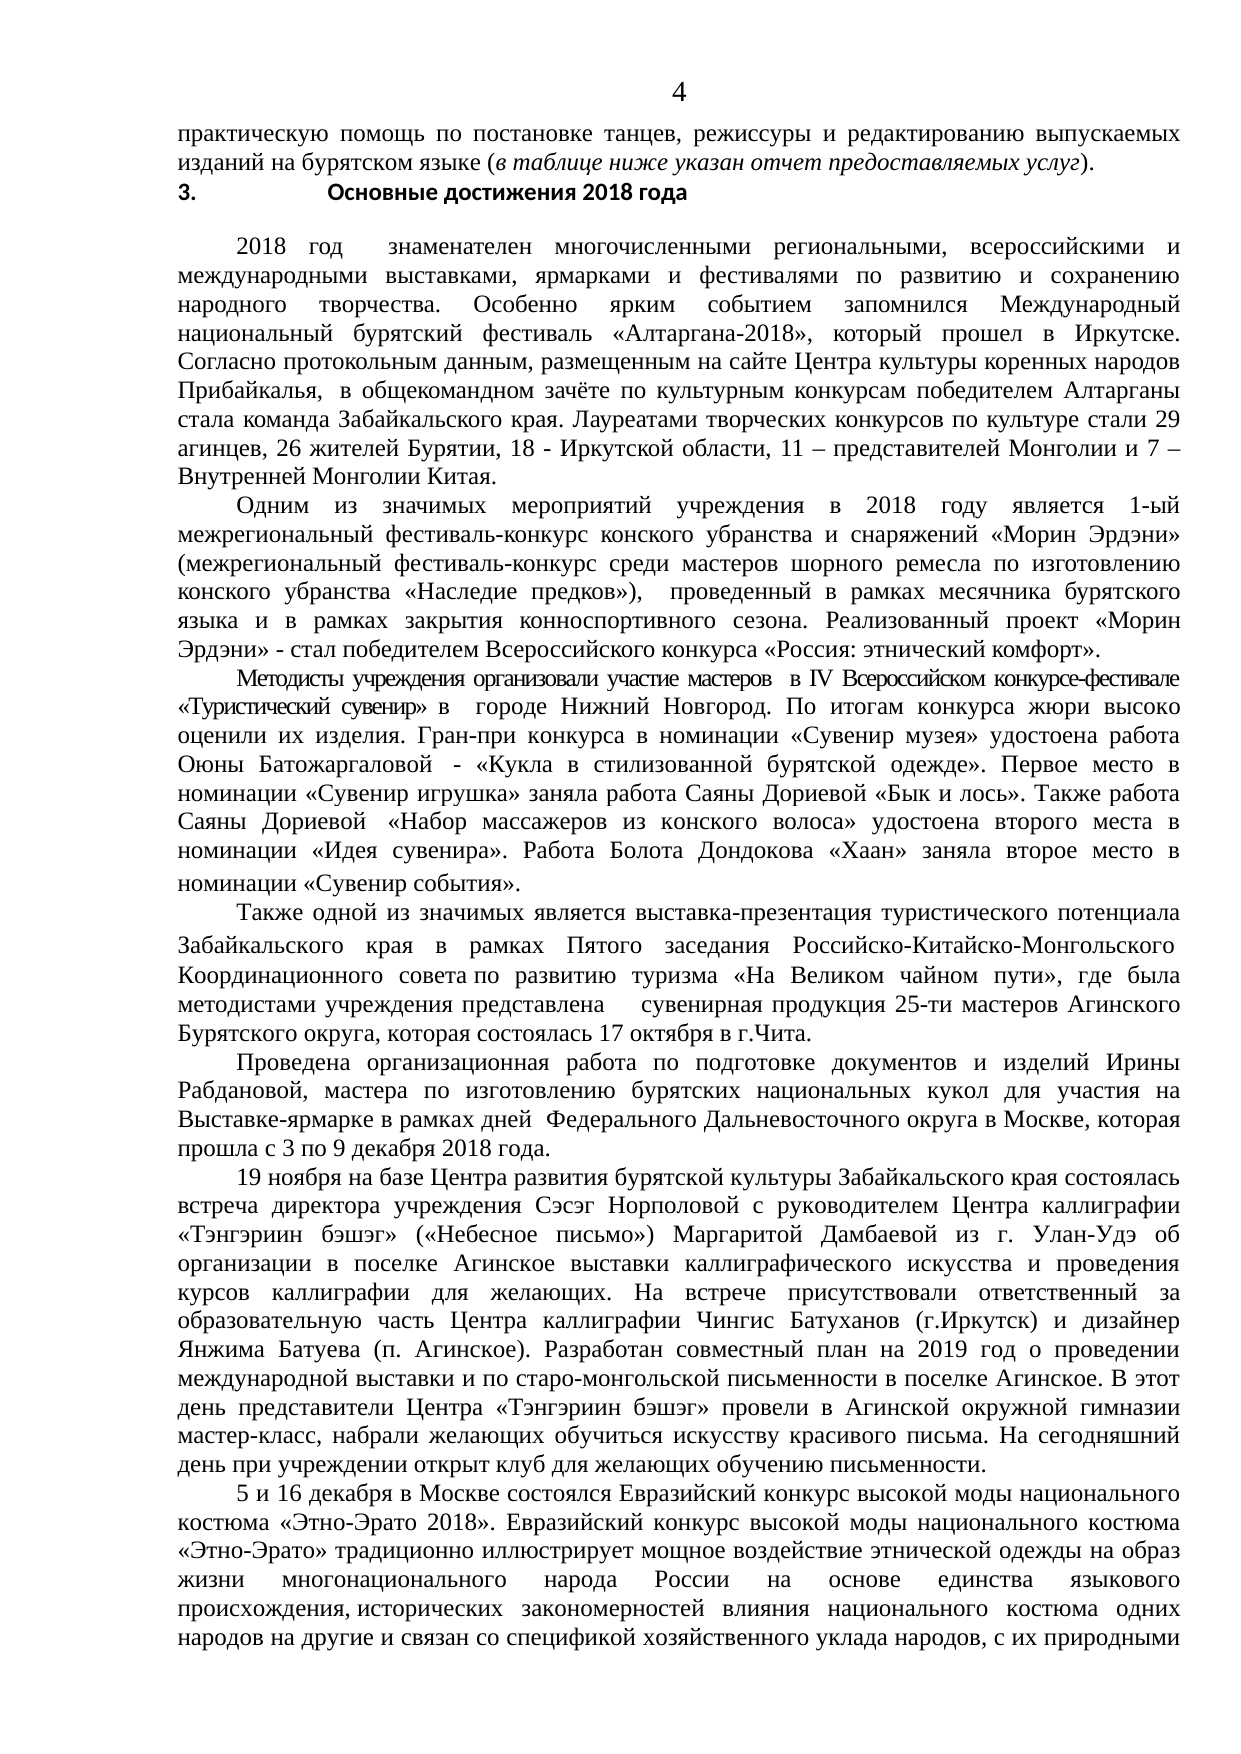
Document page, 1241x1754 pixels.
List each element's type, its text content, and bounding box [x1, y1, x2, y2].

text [177, 118, 1181, 176]
subtitle Одним из значимых мероприятий учреждения в 2018 году является 1-ый межрегиональный фестиваль-конкурс конского убранства и снаряжений «Морин Эрдэни» (межрегиональный фестиваль-конкурс среди мастеров шорного ремесла по изготовлению конского убранства «Наследие предков»), проведенный в рамках месячника бурятского языка и в рамках закрытия конноспортивного сезона. Реализованный проект «Морин Эрдэни» - стал победителем Всероссийского конкурса «Россия: этнический комфорт». [177, 490, 1181, 663]
text Также одной из значимых является выставка-презентация туристического потенциала Забайкальского края в рамках Пятого заседания Российско-Китайско-Монгольского Координационного совета по развитию туризма «На Великом чайном пути», где была методистами учреждения представлена сувенирная продукция 25-ти мастеров Агинского Бурятского округа, которая состоялась 17 октября в г.Чита. [177, 897, 1181, 1047]
text 19 ноября на базе Центра развития бурятской культуры Забайкальского края состоялась встреча директора учреждения Сэсэг Норполовой с руководителем Центра каллиграфии «Тэнгэриин бэшэг» («Небесное письмо») Маргаритой Дамбаевой из г. Улан-Удэ об организации в поселке Агинское выставки каллиграфического искусства и проведения курсов каллиграфии для желающих. На встрече присутствовали ответственный за образовательную часть Центра каллиграфии Чингис Батуханов (г.Иркутск) и дизайнер Янжима Батуева (п. Агинское). Разработан совместный план на 2019 год о проведении международной выставки и по старо-монгольской письменности в поселке Агинское. В этот день представители Центра «Тэнгэриин бэшэг» провели в Агинской окружной гимназии мастер-класс, набрали желающих обучиться искусству красивого письма. На сегодняшний день при учреждении открыт клуб для желающих обучению письменности. [177, 1162, 1181, 1478]
subtitle 2018 год знаменателен многочисленными региональными, всероссийскими и международными выставками, ярмарками и фестивалями по развитию и сохранению народного творчества. Особенно ярким событием запомнился Международный национальный бурятский фестиваль «Алтаргана-2018», который прошел в Иркутске. Согласно протокольным данным, размещенным на сайте Центра культуры коренных народов Прибайкалья, в общекомандном зачёте по культурным конкурсам победителем Алтарганы стала команда Забайкальского края. Лауреатами творческих конкурсов по культуре стали 29 агинцев, 26 жителей Бурятии, 18 - Иркутской области, 11 – представителей Монголии и 7 – Внутренней Монголии Китая. [177, 231, 1181, 490]
text Методисты учреждения организовали участие мастеров в IV Всероссийском конкурсе-фестивале «Туристический сувенир» в городе Нижний Новгород. По итогам конкурса жюри высоко оценили их изделия. Гран-при конкурса в номинации «Сувенир музея» удостоена работа Оюны Батожаргаловой - «Кукла в стилизованной бурятской одежде». Первое место в номинации «Сувенир игрушка» заняла работа Саяны Дориевой «Бык и лось». Также работа Саяны Дориевой «Набор массажеров из конского волоса» удостоена второго места в номинации «Идея сувенира». Работа Болота Дондокова «Хаан» заняла второе место в номинации «Сувенир события». [177, 663, 1181, 720]
list Основные достижения 2018 года [177, 176, 1181, 206]
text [177, 1478, 1181, 1650]
text Проведена организационная работа по подготовке документов и изделий Ирины Рабдановой, мастера по изготовлению бурятских национальных кукол для участия на Выставке-ярмарке в рамках дней Федерального Дальневосточного округа в Москве, которая прошла с 3 по 9 декабря 2018 года. [177, 1047, 1181, 1162]
